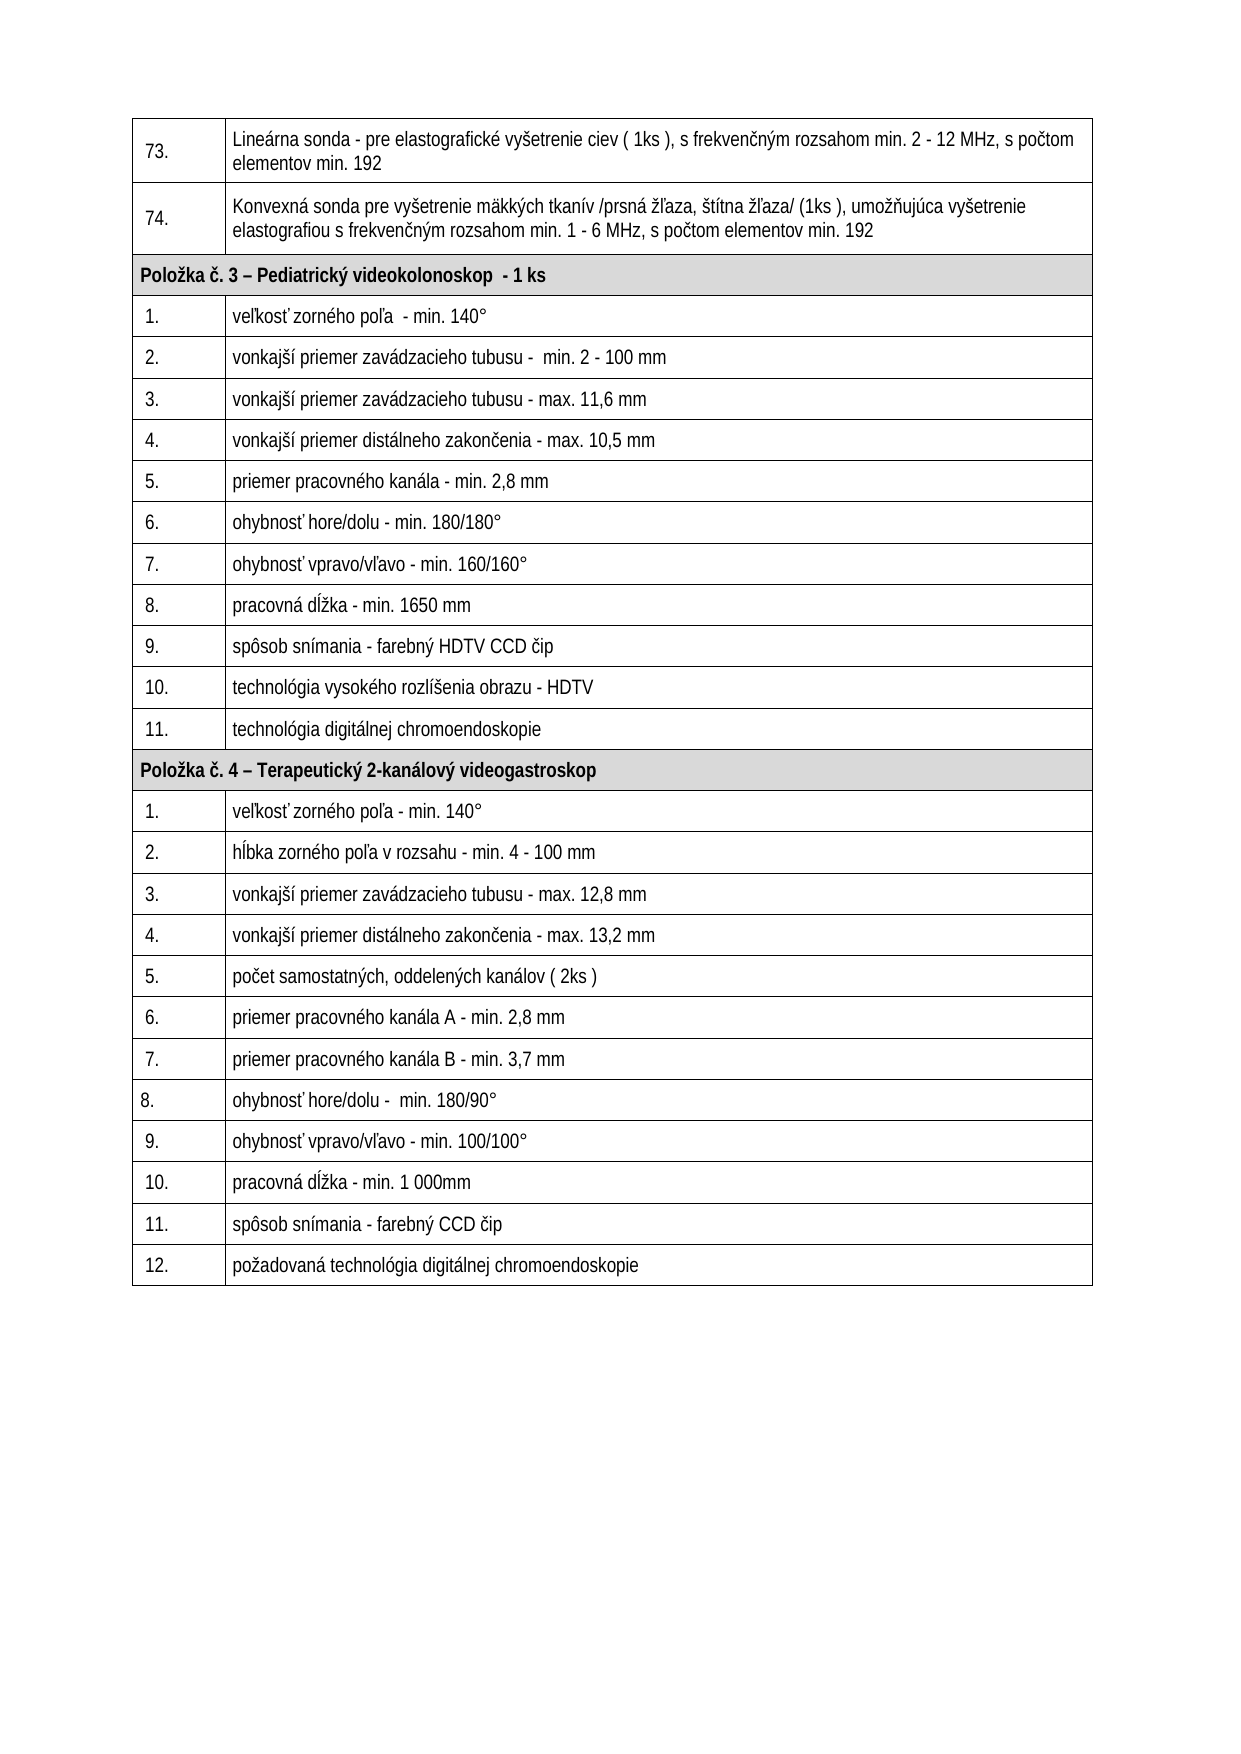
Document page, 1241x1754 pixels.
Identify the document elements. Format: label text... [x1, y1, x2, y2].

table_cell vonkajší priemer zavádzacieho tubusu - min. 2 - 100 mm [226, 337, 1092, 377]
table_cell 11. [133, 709, 225, 749]
table_cell ohybnosť vpravo/vľavo - min. 100/100° [226, 1121, 1092, 1161]
table_cell 8. [133, 585, 225, 625]
table_cell 4. [133, 420, 225, 460]
table_cell spôsob snímania - farebný HDTV CCD čip [226, 626, 1092, 666]
table_cell vonkajší priemer distálneho zakončenia - max. 13,2 mm [226, 915, 1092, 955]
table_cell požadovaná technológia digitálnej chromoendoskopie [226, 1245, 1092, 1285]
table_cell Konvexná sonda pre vyšetrenie mäkkých tkanív /prsná žľaza, štítna žľaza/ (1ks ), umožňujúca vyšetrenie elastografiou s frekvenčným rozsahom min. 1 - 6 MHz, s počtom elementov min. 192 [226, 183, 1092, 254]
table_cell 8. [133, 1080, 225, 1120]
table_cell 5. [133, 956, 225, 996]
table_cell 7. [133, 544, 225, 584]
table_cell 1. [133, 296, 225, 336]
table_cell počet samostatných, oddelených kanálov ( 2ks ) [226, 956, 1092, 996]
table_cell 12. [133, 1245, 225, 1285]
table_cell 5. [133, 461, 225, 501]
table_cell technológia vysokého rozlíšenia obrazu - HDTV [226, 667, 1092, 707]
table_cell pracovná dĺžka - min. 1 000mm [226, 1162, 1092, 1202]
table_cell technológia digitálnej chromoendoskopie [226, 709, 1092, 749]
table_cell 1. [133, 791, 225, 831]
table_cell 73. [133, 119, 225, 182]
table_cell 9. [133, 626, 225, 666]
table_cell 4. [133, 915, 225, 955]
table_cell 9. [133, 1121, 225, 1161]
table_cell priemer pracovného kanála B - min. 3,7 mm [226, 1039, 1092, 1079]
table_cell ohybnosť hore/dolu - min. 180/180° [226, 502, 1092, 542]
table_cell spôsob snímania - farebný CCD čip [226, 1204, 1092, 1244]
table_cell 2. [133, 337, 225, 377]
table_cell priemer pracovného kanála A - min. 2,8 mm [226, 997, 1092, 1037]
table_cell pracovná dĺžka - min. 1650 mm [226, 585, 1092, 625]
table_cell 3. [133, 379, 225, 419]
table_cell 11. [133, 1204, 225, 1244]
table_cell 7. [133, 1039, 225, 1079]
table_cell veľkosť zorného poľa - min. 140° [226, 791, 1092, 831]
table_cell hĺbka zorného poľa v rozsahu - min. 4 - 100 mm [226, 832, 1092, 872]
table_cell 10. [133, 1162, 225, 1202]
table_cell vonkajší priemer zavádzacieho tubusu - max. 11,6 mm [226, 379, 1092, 419]
table_cell Lineárna sonda - pre elastografické vyšetrenie ciev ( 1ks ), s frekvenčným rozsahom min. 2 - 12 MHz, s počtom elementov min. 192 [226, 119, 1092, 182]
table_cell ohybnosť vpravo/vľavo - min. 160/160° [226, 544, 1092, 584]
table_cell veľkosť zorného poľa - min. 140° [226, 296, 1092, 336]
table_cell 2. [133, 832, 225, 872]
table_cell 10. [133, 667, 225, 707]
table_cell 3. [133, 874, 225, 914]
table_cell Položka č. 4 – Terapeutický 2-kanálový videogastroskop [133, 750, 1092, 790]
table_cell Položka č. 3 – Pediatrický videokolonoskop - 1 ks [133, 255, 1092, 295]
table_cell 74. [133, 183, 225, 254]
table_cell vonkajší priemer zavádzacieho tubusu - max. 12,8 mm [226, 874, 1092, 914]
table_cell priemer pracovného kanála - min. 2,8 mm [226, 461, 1092, 501]
table_cell 6. [133, 502, 225, 542]
table_cell 6. [133, 997, 225, 1037]
table_cell ohybnosť hore/dolu - min. 180/90° [226, 1080, 1092, 1120]
table_cell vonkajší priemer distálneho zakončenia - max. 10,5 mm [226, 420, 1092, 460]
